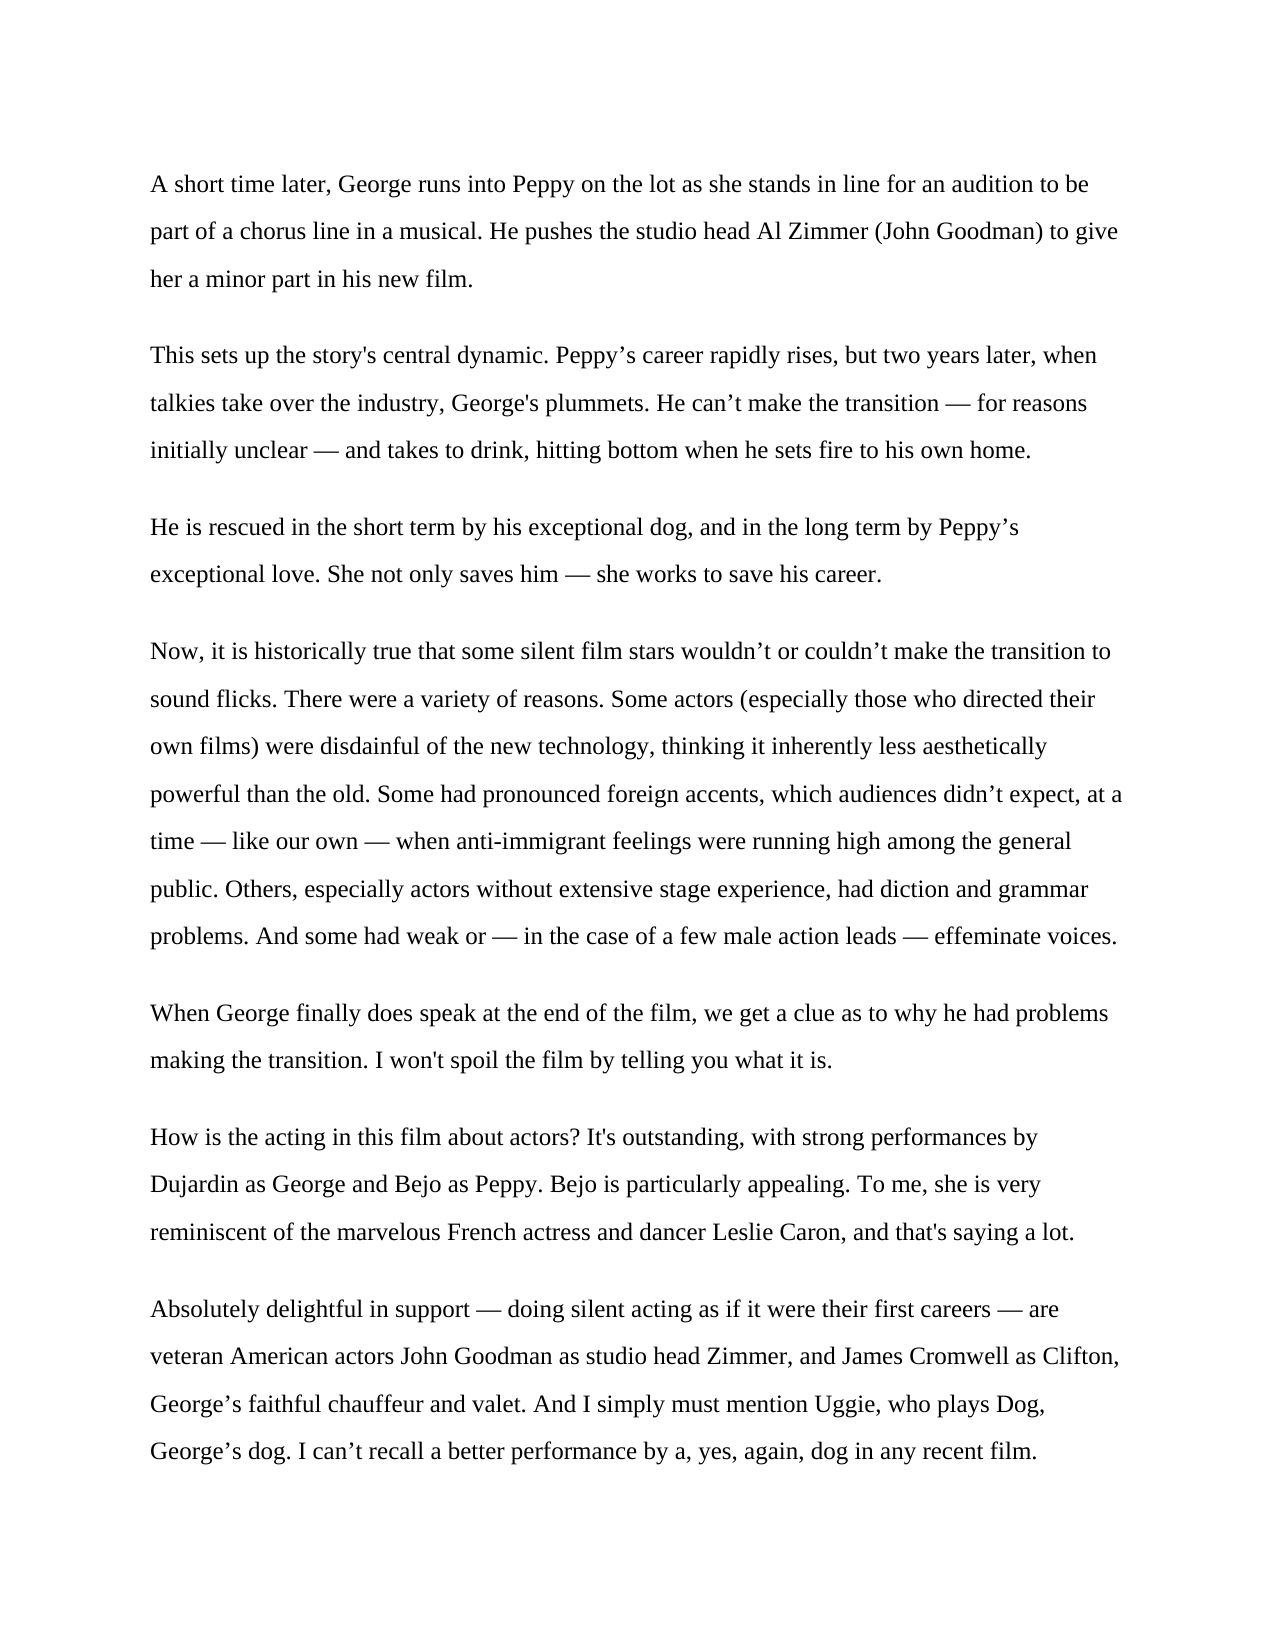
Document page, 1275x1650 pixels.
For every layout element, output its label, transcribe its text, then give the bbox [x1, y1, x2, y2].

text Absolutely delightful in support — doing silent acting as if it were their first careers — are veteran American actors John Goodman as studio head Zimmer, and James Cromwell as Clifton, George’s faithful chauffeur and valet. And I simply must mention Uggie, who plays Dog, George’s dog. I can’t recall a better performance by a, yes, again, dog in any recent film. [150, 1275, 1125, 1465]
text This sets up the story's central dynamic. Peppy’s career rapidly rises, but two years later, when talkies take over the industry, George's plummets. He can’t make the transition — for reasons initially unclear — and takes to drink, hitting bottom when he sets fire to his own home. [150, 322, 1125, 464]
text A short time later, George runs into Peppy on the lot as she stands in line for an audition to be part of a chorus line in a musical. He pushes the studio head Al Zimmer (John Goodman) to give her a minor part in his new film. [150, 150, 1125, 292]
text Now, it is historically true that some silent film stars wouldn’t or couldn’t make the transition to sound flicks. There were a variety of reasons. Some actors (especially those who directed their own films) were disdainful of the new technology, thinking it inherently less aesthetically powerful than the old. Some had pronounced foreign accents, which audiences didn’t expect, at a time — like our own — when anti-immigrant feelings were running high among the general public. Others, especially actors without extensive stage experience, had diction and grammar problems. And some had weak or — in the case of a few male action leads — effeminate voices. [150, 617, 1125, 950]
text He is rescued in the short term by his exceptional dog, and in the long term by Peppy’s exceptional love. She not only saves him — she works to save his career. [150, 493, 1125, 588]
text When George finally does speak at the end of the film, we get a clue as to why he had problems making the transition. I won't spoil the film by telling you what it is. [150, 979, 1125, 1074]
text How is the acting in this film about actors? It's outstanding, with strong performances by Dujardin as George and Bejo as Peppy. Bejo is particularly appealing. To me, she is very reminiscent of the marvelous French actress and dancer Leslie Caron, and that's saying a lot. [150, 1103, 1125, 1246]
